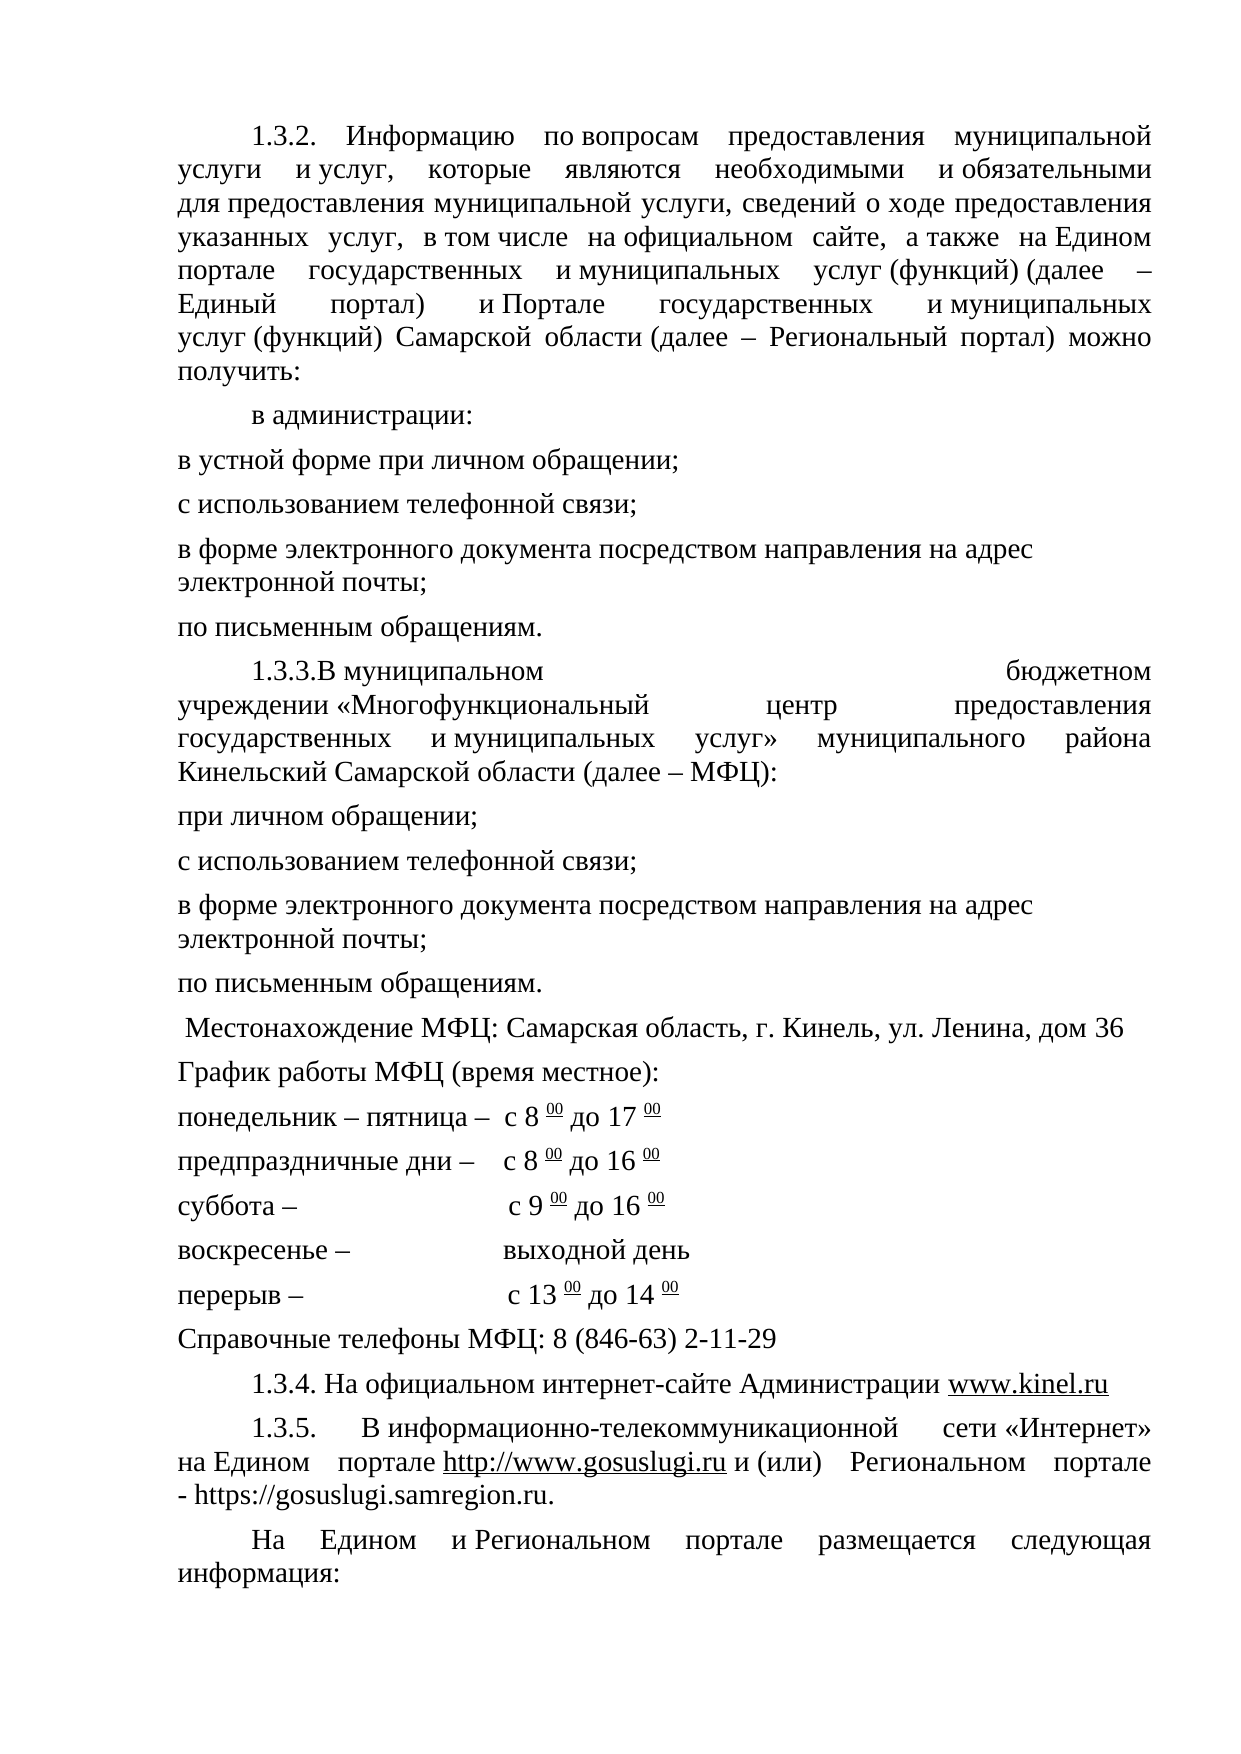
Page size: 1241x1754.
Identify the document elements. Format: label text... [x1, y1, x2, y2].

text при личном обращении; [177, 798, 1152, 832]
text 1.3.2. Информацию по вопросам предоставления муниципальной услуги и услуг, которые являются необходимыми и обязательными для предоставления муниципальной услуги, сведений о ходе предоставления указанных услуг, в том числе на официальном сайте, а также на Едином портале государственных и муниципальных услуг (функций) (далее – Единый портал) и Портале государственных и муниципальных услуг (функций) Самарской области (далее – Региональный портал) можно получить: [177, 118, 1152, 386]
text в форме электронного документа посредством направления на адрес электронной почты; [177, 887, 1152, 954]
text На Едином и Региональном портале размещается следующая информация: [177, 1522, 1152, 1589]
text 1.3.4. На официальном интернет-сайте Администрации www.kinel.ru [177, 1366, 1152, 1399]
text 1.3.3.В муниципальном бюджетном учреждении «Многофункциональный центр предоставления государственных и муниципальных услуг» муниципального района Кинельский Самарской области (далее – МФЦ): [177, 653, 1152, 787]
text в администрации: [177, 397, 1152, 431]
text суббота – с 9 00 до 16 00 [177, 1188, 1152, 1221]
text Справочные телефоны МФЦ: 8 (846-63) 2-11-29 [177, 1321, 1152, 1355]
text с использованием телефонной связи; [177, 486, 1152, 520]
text понедельник – пятница – с 8 00 до 17 00 [177, 1099, 1152, 1132]
text по письменным обращениям. [177, 965, 1152, 999]
text с использованием телефонной связи; [177, 843, 1152, 876]
text по письменным обращениям. [177, 609, 1152, 642]
text перерыв – с 13 00 до 14 00 [177, 1277, 1152, 1310]
text воскресенье – выходной день [177, 1232, 1152, 1266]
text Местонахождение МФЦ: Самарская область, г. Кинель, ул. Ленина, дом 36 [177, 1010, 1152, 1043]
text 1.3.5. В информационно-телекоммуникационной сети «Интернет» на Едином портале http://www.gosuslugi.ru и (или) Региональном портале - https://gosuslugi.samregion.ru. [177, 1410, 1152, 1511]
text в устной форме при личном обращении; [177, 442, 1152, 475]
text в форме электронного документа посредством направления на адрес электронной почты; [177, 531, 1152, 598]
text предпраздничные дни – с 8 00 до 16 00 [177, 1143, 1152, 1177]
text График работы МФЦ (время местное): [177, 1054, 1152, 1088]
